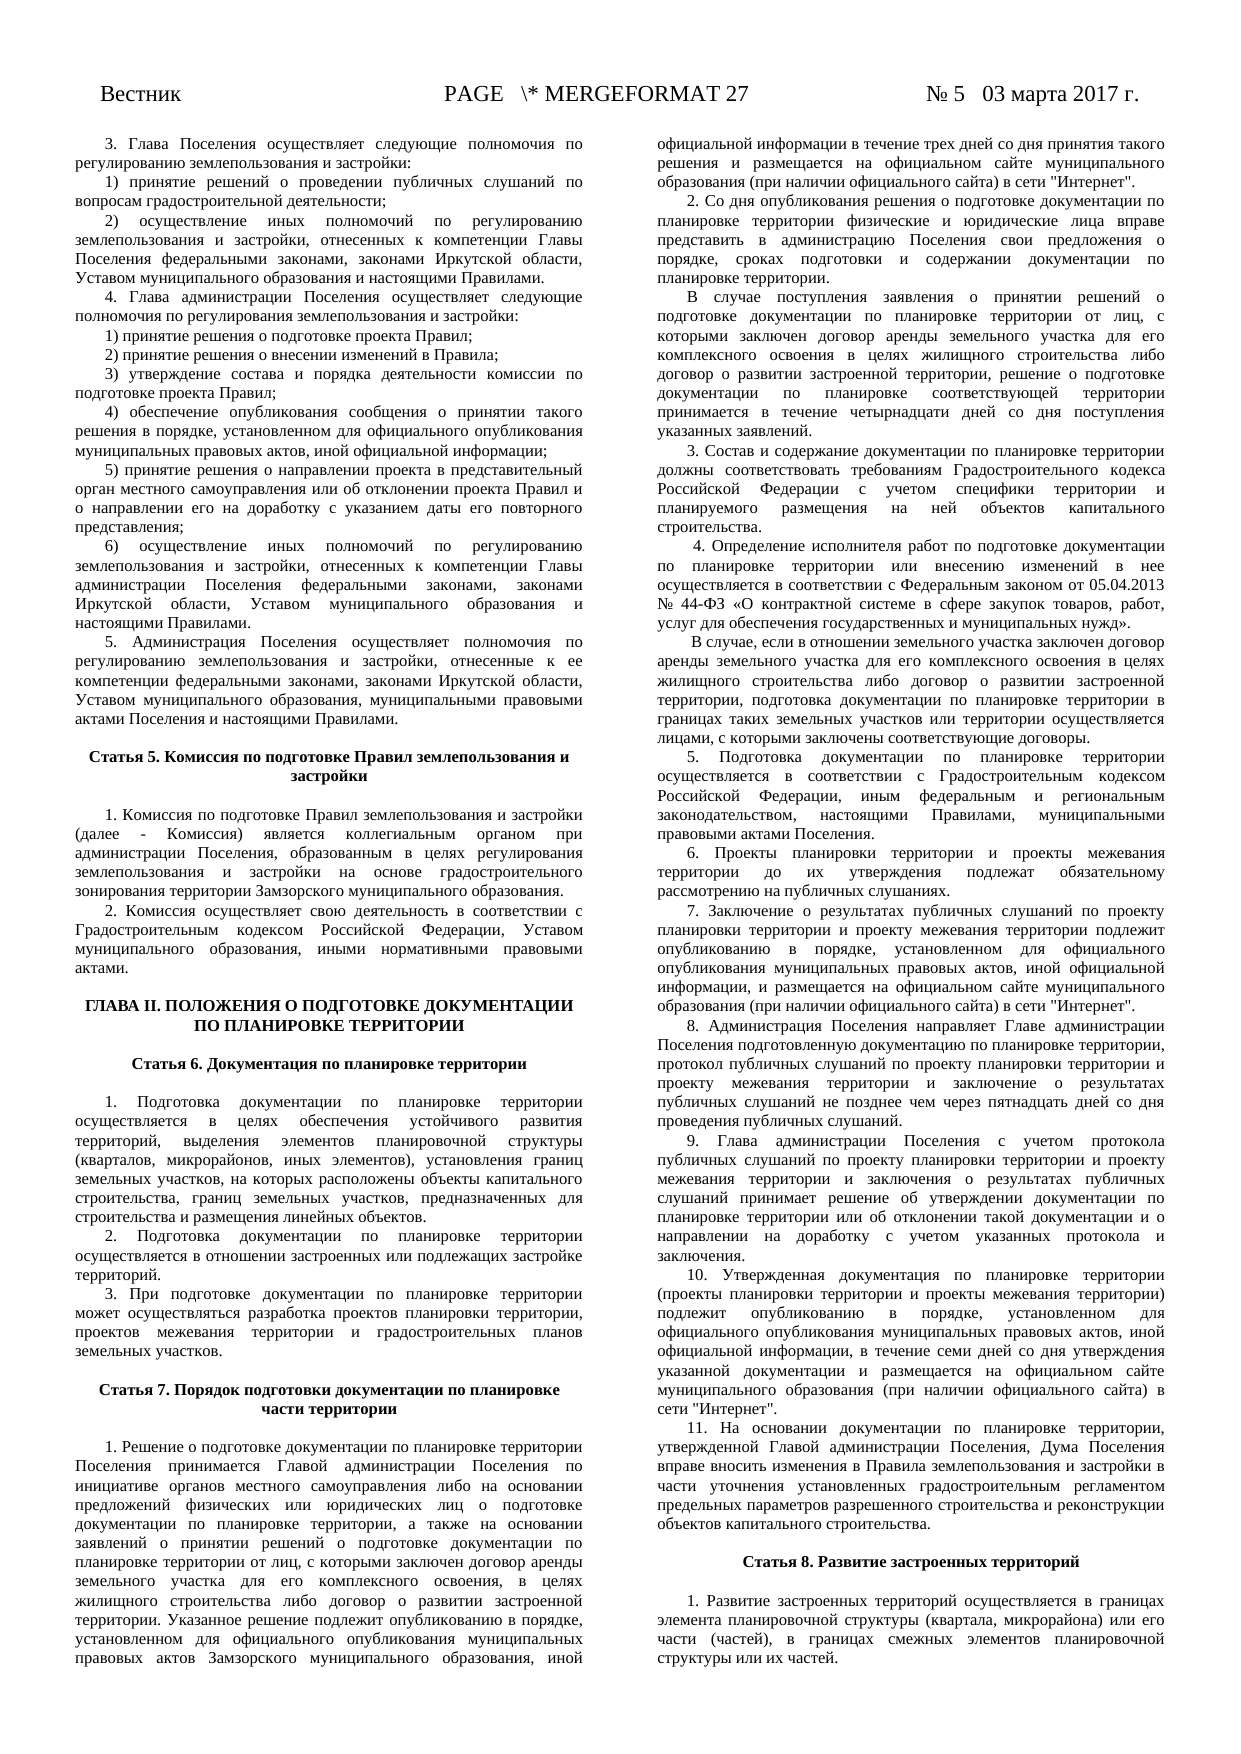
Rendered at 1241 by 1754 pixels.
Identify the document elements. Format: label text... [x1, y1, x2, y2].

text 2. Со дня опубликования решения о подготовке документации по планировке территории физические и юридические лица вправе представить в администрацию Поселения свои предложения о порядке, сроках подготовки и содержании документации по планировке территории. [657, 191, 1165, 287]
text Статья 7. Порядок подготовки документации по планировке части территории [75, 1379, 583, 1418]
text 4. Определение исполнителя работ по подготовке документации по планировке территории или внесению изменений в нее осуществляется в соответствии с Федеральным законом от 05.04.2013 № 44-ФЗ «О контрактной системе в сфере закупок товаров, работ, услуг для обеспечения государственных и муниципальных нужд». [657, 536, 1165, 632]
text 1. Решение о подготовке документации по планировке территории Поселения принимается Главой администрации Поселения по инициативе органов местного самоуправления либо на основании предложений физических или юридических лиц о подготовке документации по планировке территории, а также на основании заявлений о принятии решений о подготовке документации по планировке территории от лиц, с которыми заключен договор аренды земельного участка для его комплексного освоения, в целях жилищного строительства либо договор о развитии застроенной территории. Указанное решение подлежит опубликованию в порядке, установленном для официального опубликования муниципальных правовых актов Замзорского муниципального образования, иной официальной информации в течение трех дней со дня принятия такого решения и размещается на официальном сайте муниципального образования (при наличии официального сайта) в сети "Интернет". [75, 1437, 583, 1667]
text 5. Администрация Поселения осуществляет полномочия по регулированию землепользования и застройки, отнесенные к ее компетенции федеральными законами, законами Иркутской области, Уставом муниципального образования, муниципальными правовыми актами Поселения и настоящими Правилами. [75, 632, 583, 728]
text 10. Утвержденная документация по планировке территории (проекты планировки территории и проекты межевания территории) подлежит опубликованию в порядке, установленном для официального опубликования муниципальных правовых актов, иной официальной информации, в течение семи дней со дня утверждения указанной документации и размещается на официальном сайте муниципального образования (при наличии официального сайта) в сети "Интернет". [657, 1264, 1165, 1418]
text 6) осуществление иных полномочий по регулированию землепользования и застройки, отнесенных к компетенции Главы администрации Поселения федеральными законами, законами Иркутской области, Уставом муниципального образования и настоящими Правилами. [75, 536, 583, 632]
text 2. Комиссия осуществляет свою деятельность в соответствии с Градостроительным кодексом Российской Федерации, Уставом муниципального образования, иными нормативными правовыми актами. [75, 900, 583, 977]
text 6. Проекты планировки территории и проекты межевания территории до их утверждения подлежат обязательному рассмотрению на публичных слушаниях. [657, 843, 1165, 900]
text 2) принятие решения о внесении изменений в Правила; [75, 344, 583, 364]
text 1) принятие решений о проведении публичных слушаний по вопросам градостроительной деятельности; [75, 172, 583, 210]
text 2) осуществление иных полномочий по регулированию землепользования и застройки, отнесенных к компетенции Главы Поселения федеральными законами, законами Иркутской области, Уставом муниципального образования и настоящими Правилами. [75, 210, 583, 287]
text 5. Подготовка документации по планировке территории осуществляется в соответствии с Градостроительным кодексом Российской Федерации, иным федеральным и региональным законодательством, настоящими Правилами, муниципальными правовыми актами Поселения. [657, 747, 1165, 843]
text 9. Глава администрации Поселения с учетом протокола публичных слушаний по проекту планировки территории и проекту межевания территории и заключения о результатах публичных слушаний принимает решение об утверждении документации по планировке территории или об отклонении такой документации и о направлении на доработку с учетом указанных протокола и заключения. [657, 1130, 1165, 1264]
text 1. Подготовка документации по планировке территории осуществляется в целях обеспечения устойчивого развития территорий, выделения элементов планировочной структуры (кварталов, микрорайонов, иных элементов), установления границ земельных участков, на которых расположены объекты капитального строительства, границ земельных участков, предназначенных для строительства и размещения линейных объектов. [75, 1092, 583, 1226]
text 1. Развитие застроенных территорий осуществляется в границах элемента планировочной структуры (квартала, микрорайона) или его части (частей), в границах смежных элементов планировочной структуры или их частей. [657, 1590, 1165, 1667]
text 1) принятие решения о подготовке проекта Правил; [75, 325, 583, 344]
text 5) принятие решения о направлении проекта в представительный орган местного самоуправления или об отклонении проекта Правил и о направлении его на доработку с указанием даты его повторного представления; [75, 459, 583, 536]
text ГЛАВА II. ПОЛОЖЕНИЯ О ПОДГОТОВКЕ ДОКУМЕНТАЦИИ ПО ПЛАНИРОВКЕ ТЕРРИТОРИИ [75, 996, 583, 1034]
text 3. Состав и содержание документации по планировке территории должны соответствовать требованиям Градостроительного кодекса Российской Федерации с учетом специфики территории и планируемого размещения на ней объектов капитального строительства. [657, 440, 1165, 536]
text Статья 8. Развитие застроенных территорий [657, 1552, 1165, 1571]
text 8. Администрация Поселения направляет Главе администрации Поселения подготовленную документацию по планировке территории, протокол публичных слушаний по проекту планировки территории и проекту межевания территории и заключение о результатах публичных слушаний не позднее чем через пятнадцать дней со дня проведения публичных слушаний. [657, 1015, 1165, 1130]
text 2. Подготовка документации по планировке территории осуществляется в отношении застроенных или подлежащих застройке территорий. [75, 1226, 583, 1284]
text 7. Заключение о результатах публичных слушаний по проекту планировки территории и проекту межевания территории подлежит опубликованию в порядке, установленном для официального опубликования муниципальных правовых актов, иной официальной информации, и размещается на официальном сайте муниципального образования (при наличии официального сайта) в сети "Интернет". [657, 900, 1165, 1015]
text 3. При подготовке документации по планировке территории может осуществляться разработка проектов планировки территории, проектов межевания территории и градостроительных планов земельных участков. [75, 1284, 583, 1360]
text 11. На основании документации по планировке территории, утвержденной Главой администрации Поселения, Дума Поселения вправе вносить изменения в Правила землепользования и застройки в части уточнения установленных градостроительным регламентом предельных параметров разрешенного строительства и реконструкции объектов капитального строительства. [657, 1418, 1165, 1533]
text В случае, если в отношении земельного участка заключен договор аренды земельного участка для его комплексного освоения в целях жилищного строительства либо договор о развитии застроенной территории, подготовка документации по планировке территории в границах таких земельных участков или территории осуществляется лицами, с которыми заключены соответствующие договоры. [657, 632, 1165, 747]
text 4. Глава администрации Поселения осуществляет следующие полномочия по регулирования землепользования и застройки: [75, 287, 583, 325]
text 1. Комиссия по подготовке Правил землепользования и застройки (далее - Комиссия) является коллегиальным органом при администрации Поселения, образованным в целях регулирования землепользования и застройки на основе градостроительного зонирования территории Замзорского муниципального образования. [75, 804, 583, 900]
text 4) обеспечение опубликования сообщения о принятии такого решения в порядке, установленном для официального опубликования муниципальных правовых актов, иной официальной информации; [75, 402, 583, 459]
text Статья 5. Комиссия по подготовке Правил землепользования и застройки [75, 747, 583, 785]
text Статья 6. Документация по планировке территории [75, 1054, 583, 1073]
text 3. Глава Поселения осуществляет следующие полномочия по регулированию землепользования и застройки: [75, 134, 583, 172]
text В случае поступления заявления о принятии решений о подготовке документации по планировке территории от лиц, с которыми заключен договор аренды земельного участка для его комплексного освоения в целях жилищного строительства либо договор о развитии застроенной территории, решение о подготовке документации по планировке соответствующей территории принимается в течение четырнадцати дней со дня поступления указанных заявлений. [657, 287, 1165, 440]
text 3) утверждение состава и порядка деятельности комиссии по подготовке проекта Правил; [75, 364, 583, 402]
